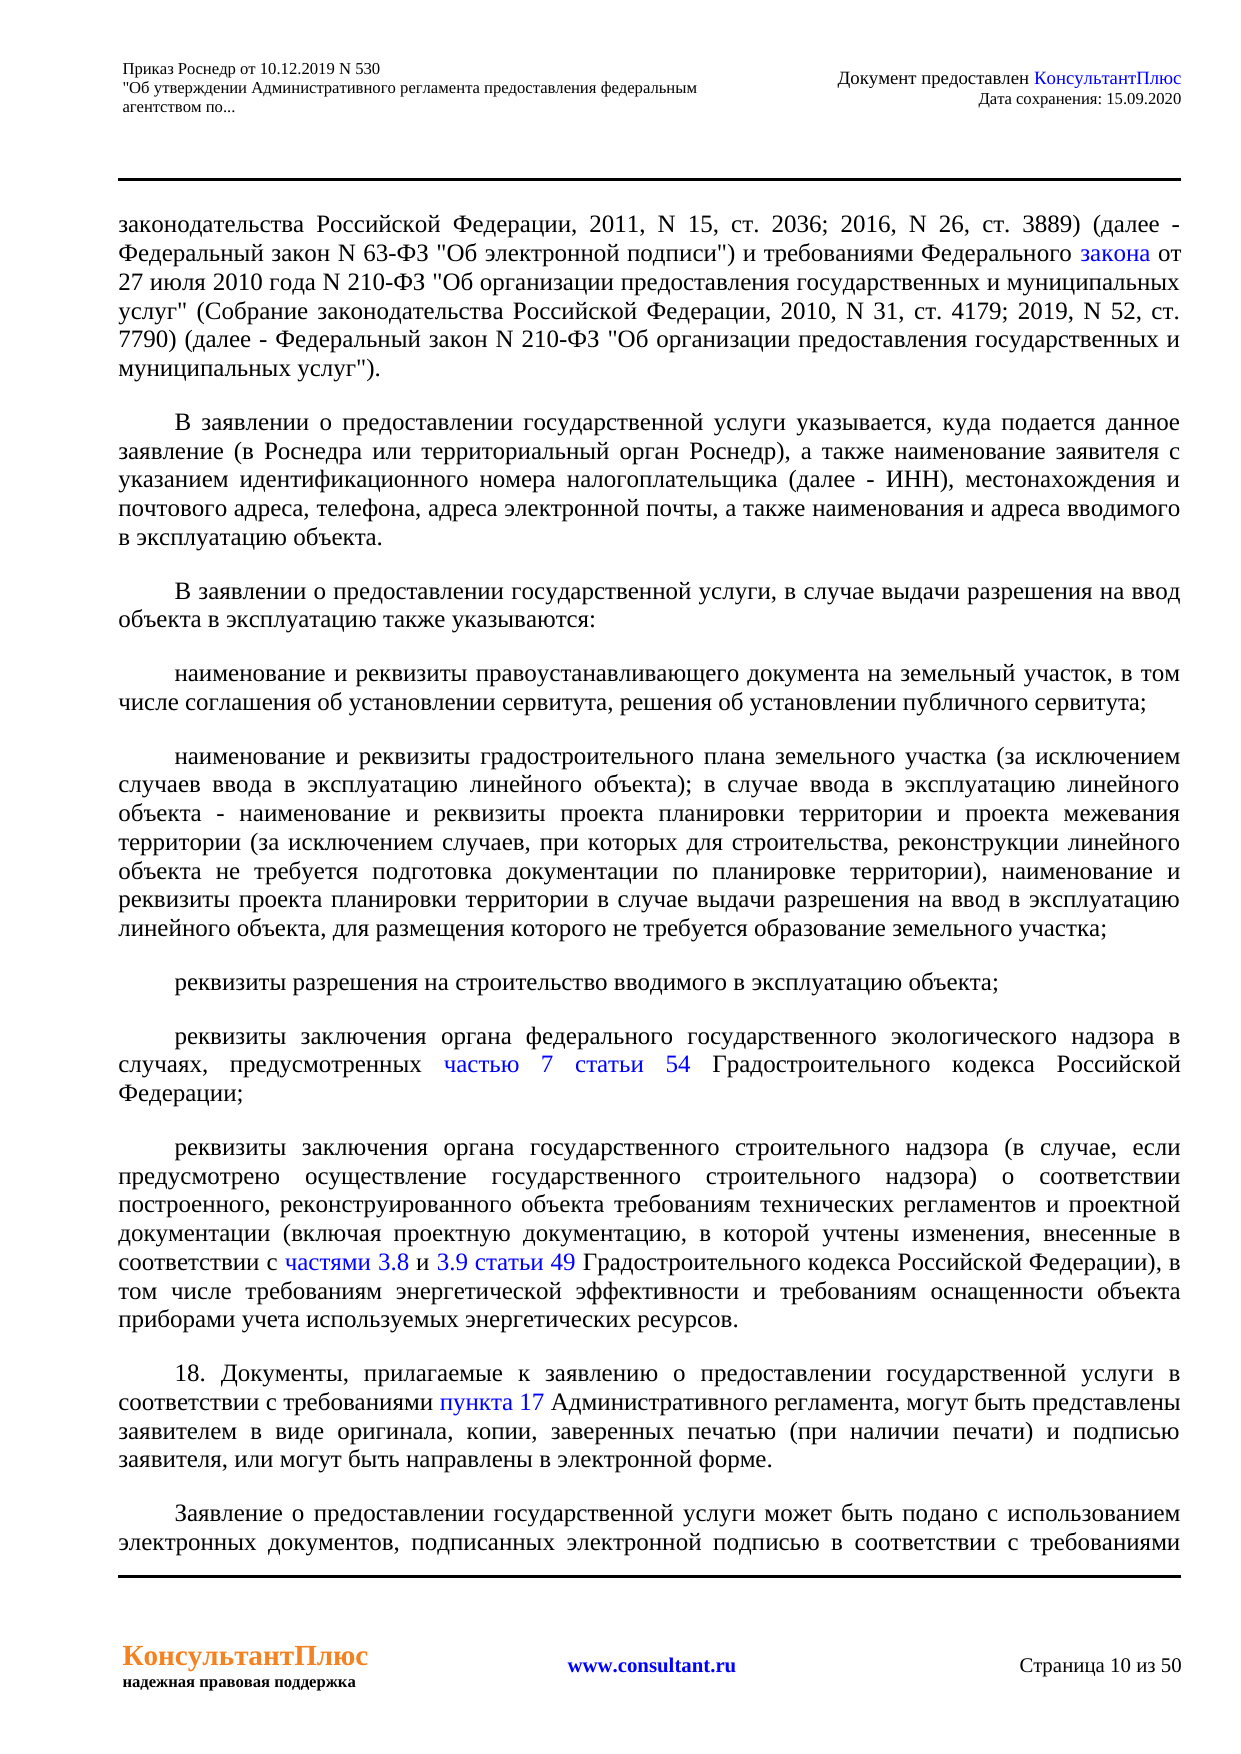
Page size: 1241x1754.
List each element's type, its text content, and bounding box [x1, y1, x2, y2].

text В заявлении о предоставлении государственной услуги указывается, куда подается данное заявление (в Роснедра или территориальный орган Роснедр), а также наименование заявителя с указанием идентификационного номера налогоплательщика (далее - ИНН), местонахождения и почтового адреса, телефона, адреса электронной почты, а также наименования и адреса вводимого в эксплуатацию объекта. [118, 407, 1181, 551]
text реквизиты заключения органа государственного строительного надзора (в случае, если предусмотрено осуществление государственного строительного надзора) о соответствии построенного, реконструированного объекта требованиям технических регламентов и проектной документации (включая проектную документацию, в которой учтены изменения, внесенные в соответствии с частями 3.8 и 3.9 статьи 49 Градостроительного кодекса Российской Федерации), в том числе требованиям энергетической эффективности и требованиям оснащенности объекта приборами учета используемых энергетических ресурсов. [118, 1132, 1181, 1333]
text наименование и реквизиты правоустанавливающего документа на земельный участок, в том числе соглашения об установлении сервитута, решения об установлении публичного сервитута; [118, 658, 1181, 716]
text реквизиты заключения органа федерального государственного экологического надзора в случаях, предусмотренных частью 7 статьи 54 Градостроительного кодекса Российской Федерации; [118, 1021, 1181, 1107]
text В заявлении о предоставлении государственной услуги, в случае выдачи разрешения на ввод объекта в эксплуатацию также указываются: [118, 576, 1181, 633]
text 18. Документы, прилагаемые к заявлению о предоставлении государственной услуги в соответствии с требованиями пункта 17 Административного регламента, могут быть представлены заявителем в виде оригинала, копии, заверенных печатью (при наличии печати) и подписью заявителя, или могут быть направлены в электронной форме. [118, 1358, 1181, 1473]
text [118, 1498, 1181, 1556]
text реквизиты разрешения на строительство вводимого в эксплуатацию объекта; [118, 967, 1181, 996]
text наименование и реквизиты градостроительного плана земельного участка (за исключением случаев ввода в эксплуатацию линейного объекта); в случае ввода в эксплуатацию линейного объекта - наименование и реквизиты проекта планировки территории и проекта межевания территории (за исключением случаев, при которых для строительства, реконструкции линейного объекта не требуется подготовка документации по планировке территории), наименование и реквизиты проекта планировки территории в случае выдачи разрешения на ввод в эксплуатацию линейного объекта, для размещения которого не требуется образование земельного участка; [118, 741, 1181, 942]
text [118, 209, 1181, 382]
